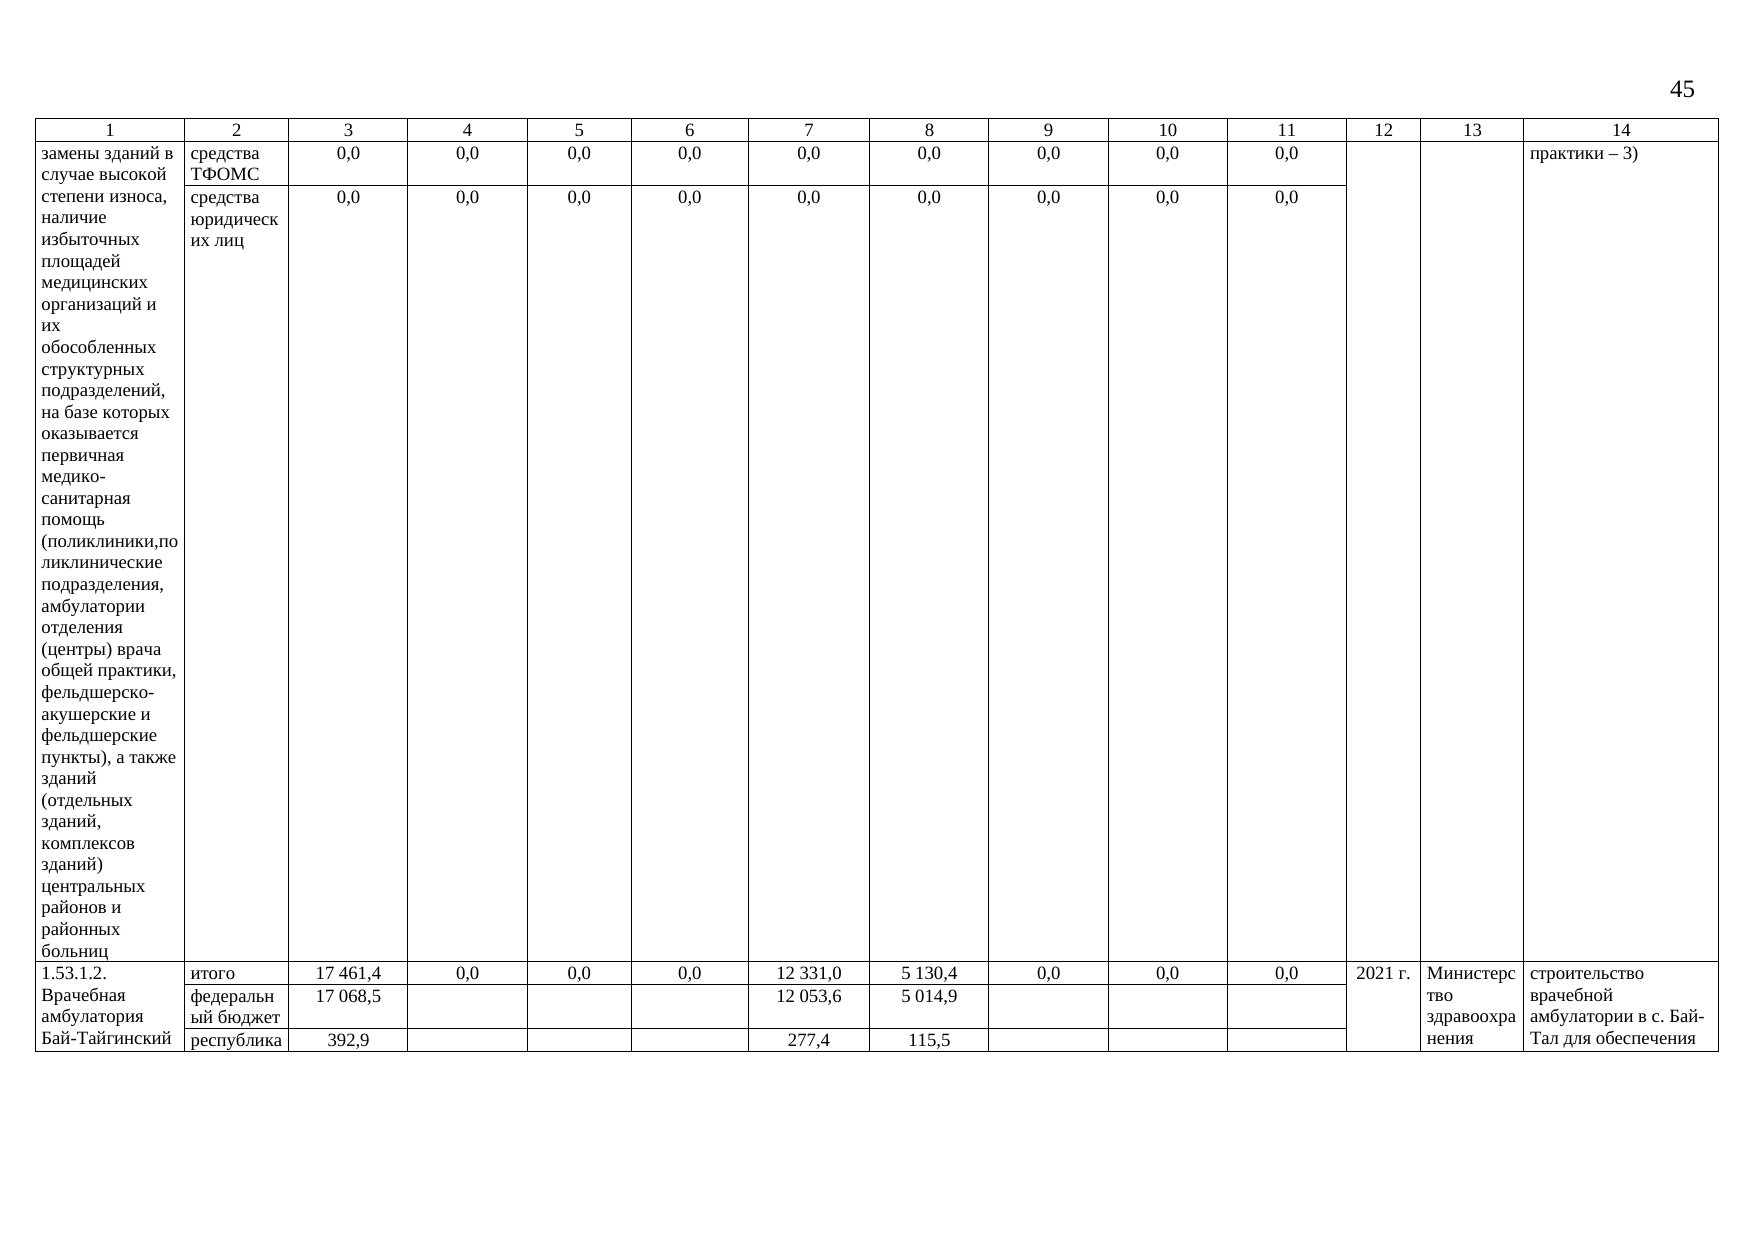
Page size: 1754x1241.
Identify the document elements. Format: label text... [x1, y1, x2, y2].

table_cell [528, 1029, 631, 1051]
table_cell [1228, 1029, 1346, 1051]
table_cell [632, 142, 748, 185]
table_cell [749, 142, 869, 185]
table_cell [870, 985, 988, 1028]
table_header 6 [632, 119, 748, 141]
table_header 7 [749, 119, 869, 141]
table_header 9 [989, 119, 1108, 141]
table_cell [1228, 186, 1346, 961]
table_header 14 [1524, 119, 1718, 141]
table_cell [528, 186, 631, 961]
table_header 8 [870, 119, 988, 141]
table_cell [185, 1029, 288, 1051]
table_header 1 [36, 119, 184, 141]
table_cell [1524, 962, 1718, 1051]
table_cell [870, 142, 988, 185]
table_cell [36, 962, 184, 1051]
table_header 12 [1347, 119, 1420, 141]
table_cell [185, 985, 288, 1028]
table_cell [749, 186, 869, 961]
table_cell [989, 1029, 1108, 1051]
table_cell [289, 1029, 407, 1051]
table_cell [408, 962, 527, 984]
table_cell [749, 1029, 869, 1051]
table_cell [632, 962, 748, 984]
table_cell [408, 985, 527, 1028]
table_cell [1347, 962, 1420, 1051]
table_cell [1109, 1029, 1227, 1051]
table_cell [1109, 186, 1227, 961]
table_header 3 [289, 119, 407, 141]
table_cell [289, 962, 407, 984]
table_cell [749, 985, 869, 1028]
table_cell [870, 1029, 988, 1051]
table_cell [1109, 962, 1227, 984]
table_header 11 [1228, 119, 1346, 141]
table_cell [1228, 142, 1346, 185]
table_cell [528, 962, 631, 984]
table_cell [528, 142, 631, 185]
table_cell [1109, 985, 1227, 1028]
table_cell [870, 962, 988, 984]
table_header 13 [1421, 119, 1523, 141]
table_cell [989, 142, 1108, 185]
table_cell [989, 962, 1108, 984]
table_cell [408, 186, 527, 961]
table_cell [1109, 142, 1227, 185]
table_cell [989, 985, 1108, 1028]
table_header 4 [408, 119, 527, 141]
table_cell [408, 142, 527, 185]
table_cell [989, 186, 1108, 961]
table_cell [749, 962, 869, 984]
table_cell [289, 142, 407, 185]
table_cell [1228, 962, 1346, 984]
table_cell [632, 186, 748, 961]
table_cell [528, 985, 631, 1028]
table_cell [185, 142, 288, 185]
table_header 10 [1109, 119, 1227, 141]
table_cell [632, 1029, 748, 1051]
table_header 2 [185, 119, 288, 141]
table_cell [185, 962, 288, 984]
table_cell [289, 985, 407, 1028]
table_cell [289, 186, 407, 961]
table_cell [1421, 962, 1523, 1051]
table_header 5 [528, 119, 631, 141]
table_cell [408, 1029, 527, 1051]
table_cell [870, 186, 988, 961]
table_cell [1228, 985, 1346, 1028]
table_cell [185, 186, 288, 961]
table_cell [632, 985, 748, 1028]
